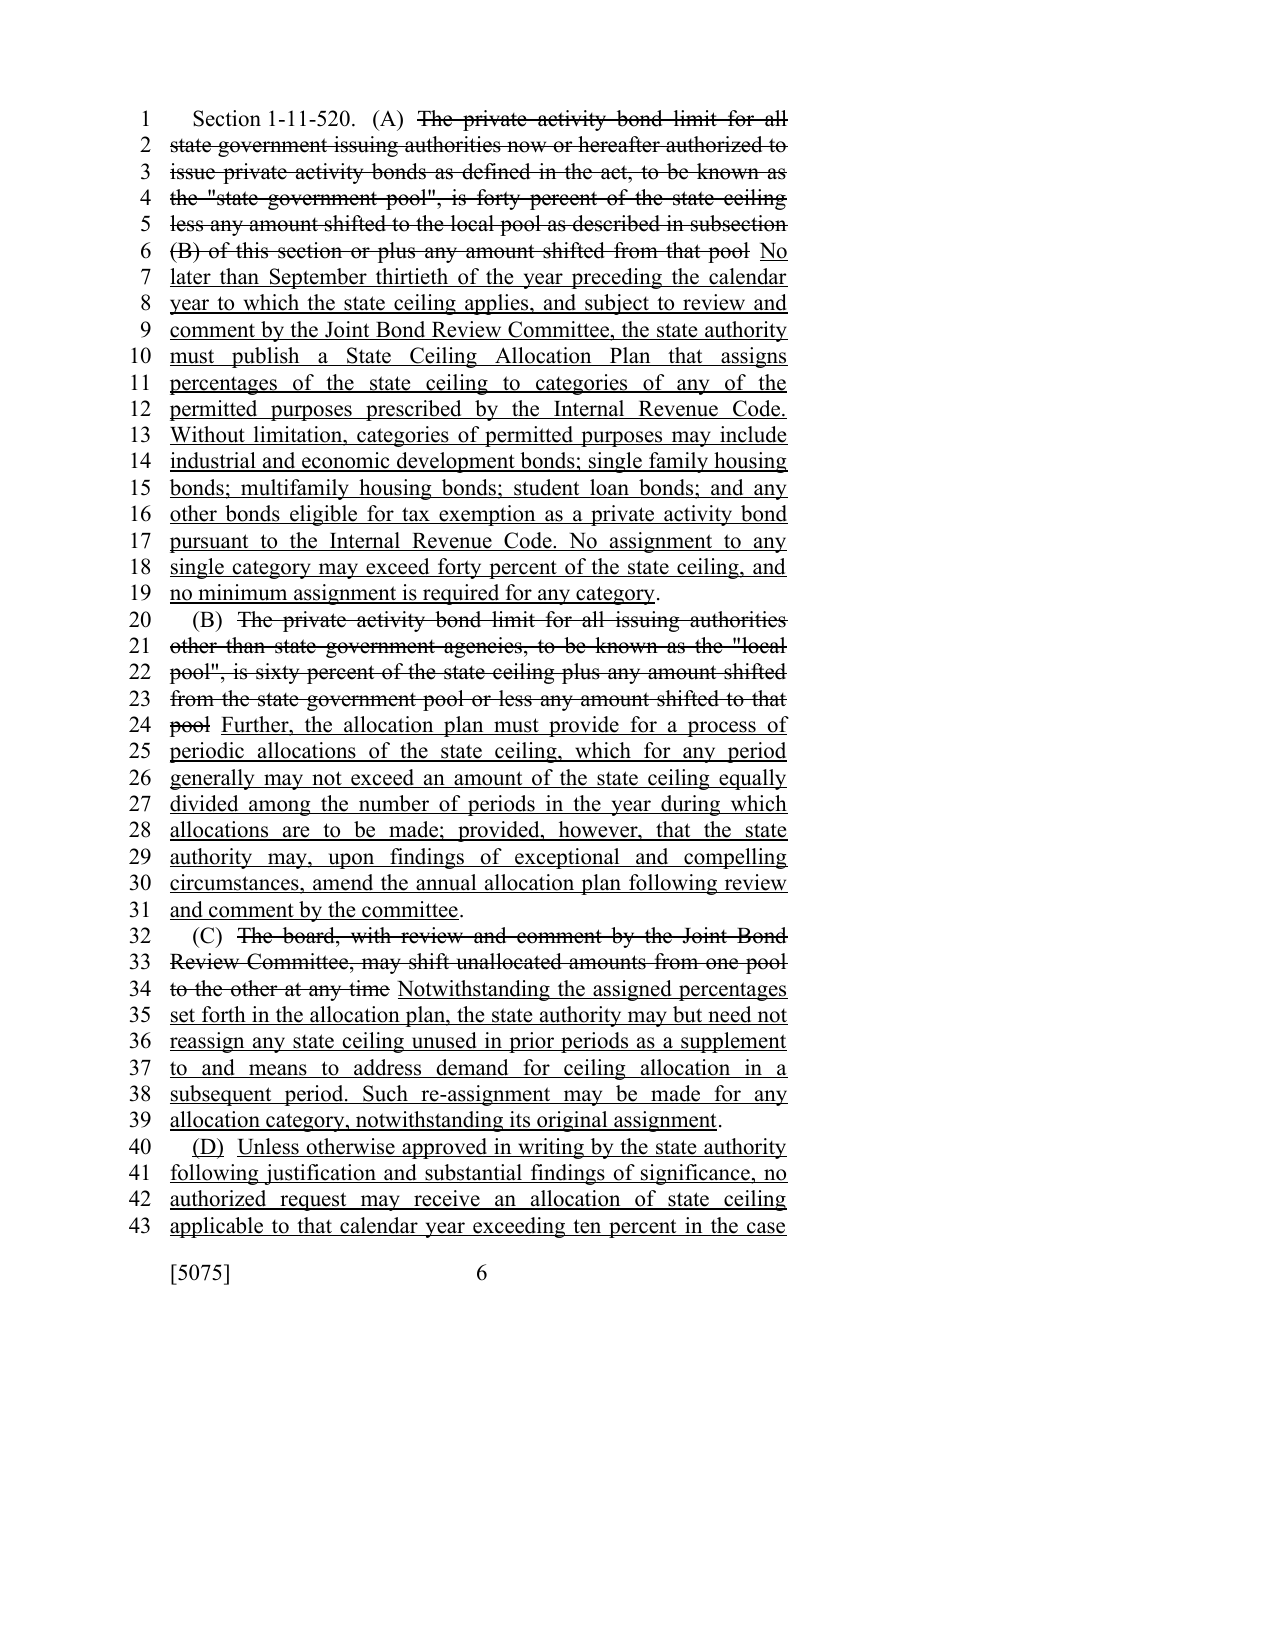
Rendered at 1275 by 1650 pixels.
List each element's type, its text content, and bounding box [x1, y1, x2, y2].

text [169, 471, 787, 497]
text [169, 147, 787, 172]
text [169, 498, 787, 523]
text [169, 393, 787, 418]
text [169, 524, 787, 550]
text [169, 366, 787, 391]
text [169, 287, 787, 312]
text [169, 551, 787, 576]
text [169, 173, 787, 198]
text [169, 1209, 787, 1235]
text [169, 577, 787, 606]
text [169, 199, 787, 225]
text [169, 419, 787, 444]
text (C) The board, with review and comment by the Joint Bond Review Committee, may shift unallocated amounts from one pool to the other at any time Notwithstanding the assigned percentages set forth in the allocation plan, the state authority may but need not reassign any state ceiling unused in prior periods as a supplement to and means to address demand for ceiling allocation in a subsequent period. Such re-assignment may be made for any allocation category, notwithstanding its original assignment. [169, 964, 787, 1024]
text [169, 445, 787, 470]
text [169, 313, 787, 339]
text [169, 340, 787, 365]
